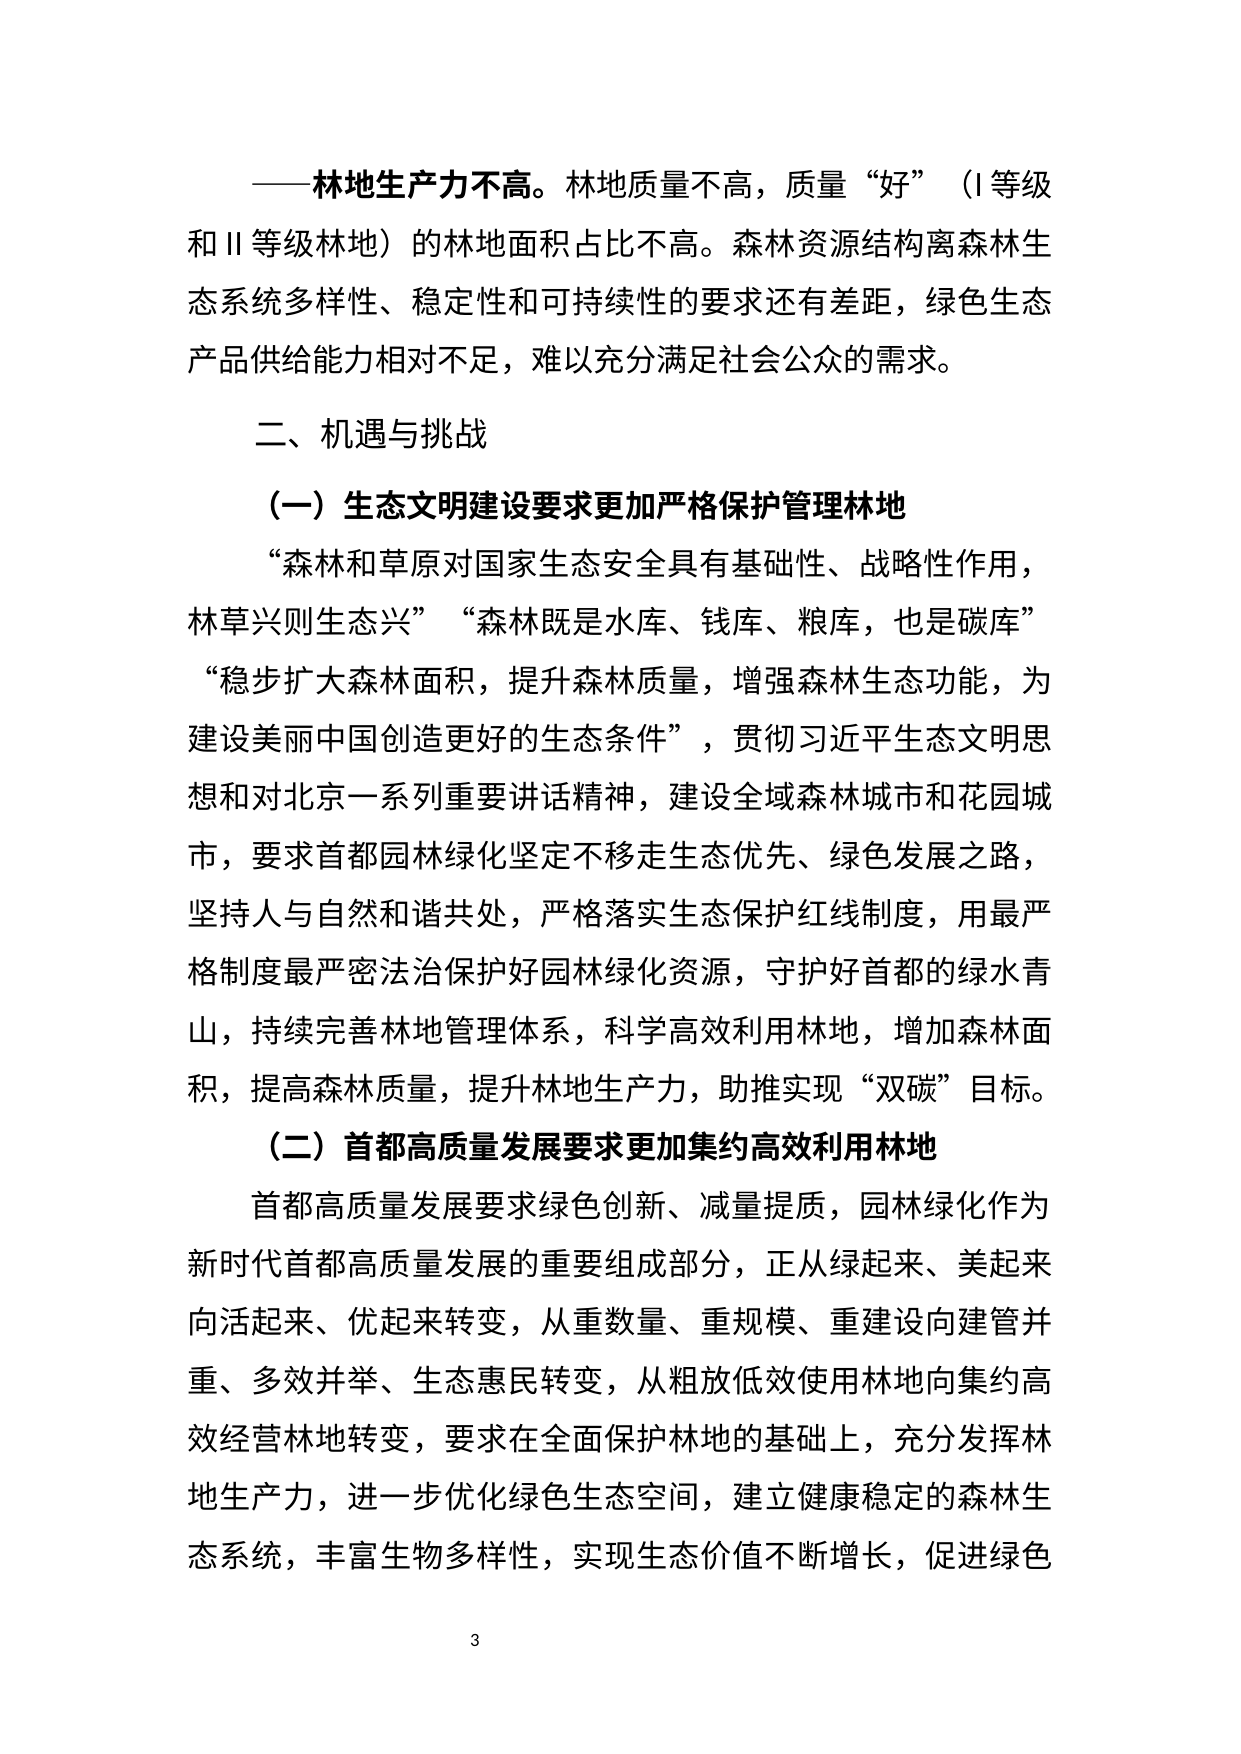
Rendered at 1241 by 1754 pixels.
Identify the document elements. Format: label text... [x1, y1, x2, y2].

text “森林和草原对国家生态安全具有基础性、战略性作用，林草兴则生态兴”“森林既是水库、钱库、粮库，也是碳库”“稳步扩大森林面积，提升森林质量，增强森林生态功能，为建设美丽中国创造更好的生态条件”，贯彻习近平生态文明思想和对北京一系列重要讲话精神，建设全域森林城市和花园城市，要求首都园林绿化坚定不移走生态优先、绿色发展之路，坚持人与自然和谐共处，严格落实生态保护红线制度，用最严格制度最严密法治保护好园林绿化资源，守护好首都的绿水青山，持续完善林地管理体系，科学高效利用林地，增加森林面积，提高森林质量，提升林地生产力，助推实现“双碳”目标。 [187, 529, 1053, 1112]
text （一）生态文明建设要求更加严格保护管理林地 [187, 470, 1053, 529]
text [187, 1170, 1053, 1579]
text ——林地生产力不高。林地质量不高，质量“好”（I等级和II等级林地）的林地面积占比不高。森林资源结构离森林生态系统多样性、稳定性和可持续性的要求还有差距，绿色生态产品供给能力相对不足，难以充分满足社会公众的需求。 [187, 150, 1053, 383]
subtitle 二、机遇与挑战 [187, 399, 1053, 458]
text （二）首都高质量发展要求更加集约高效利用林地 [187, 1112, 1053, 1170]
